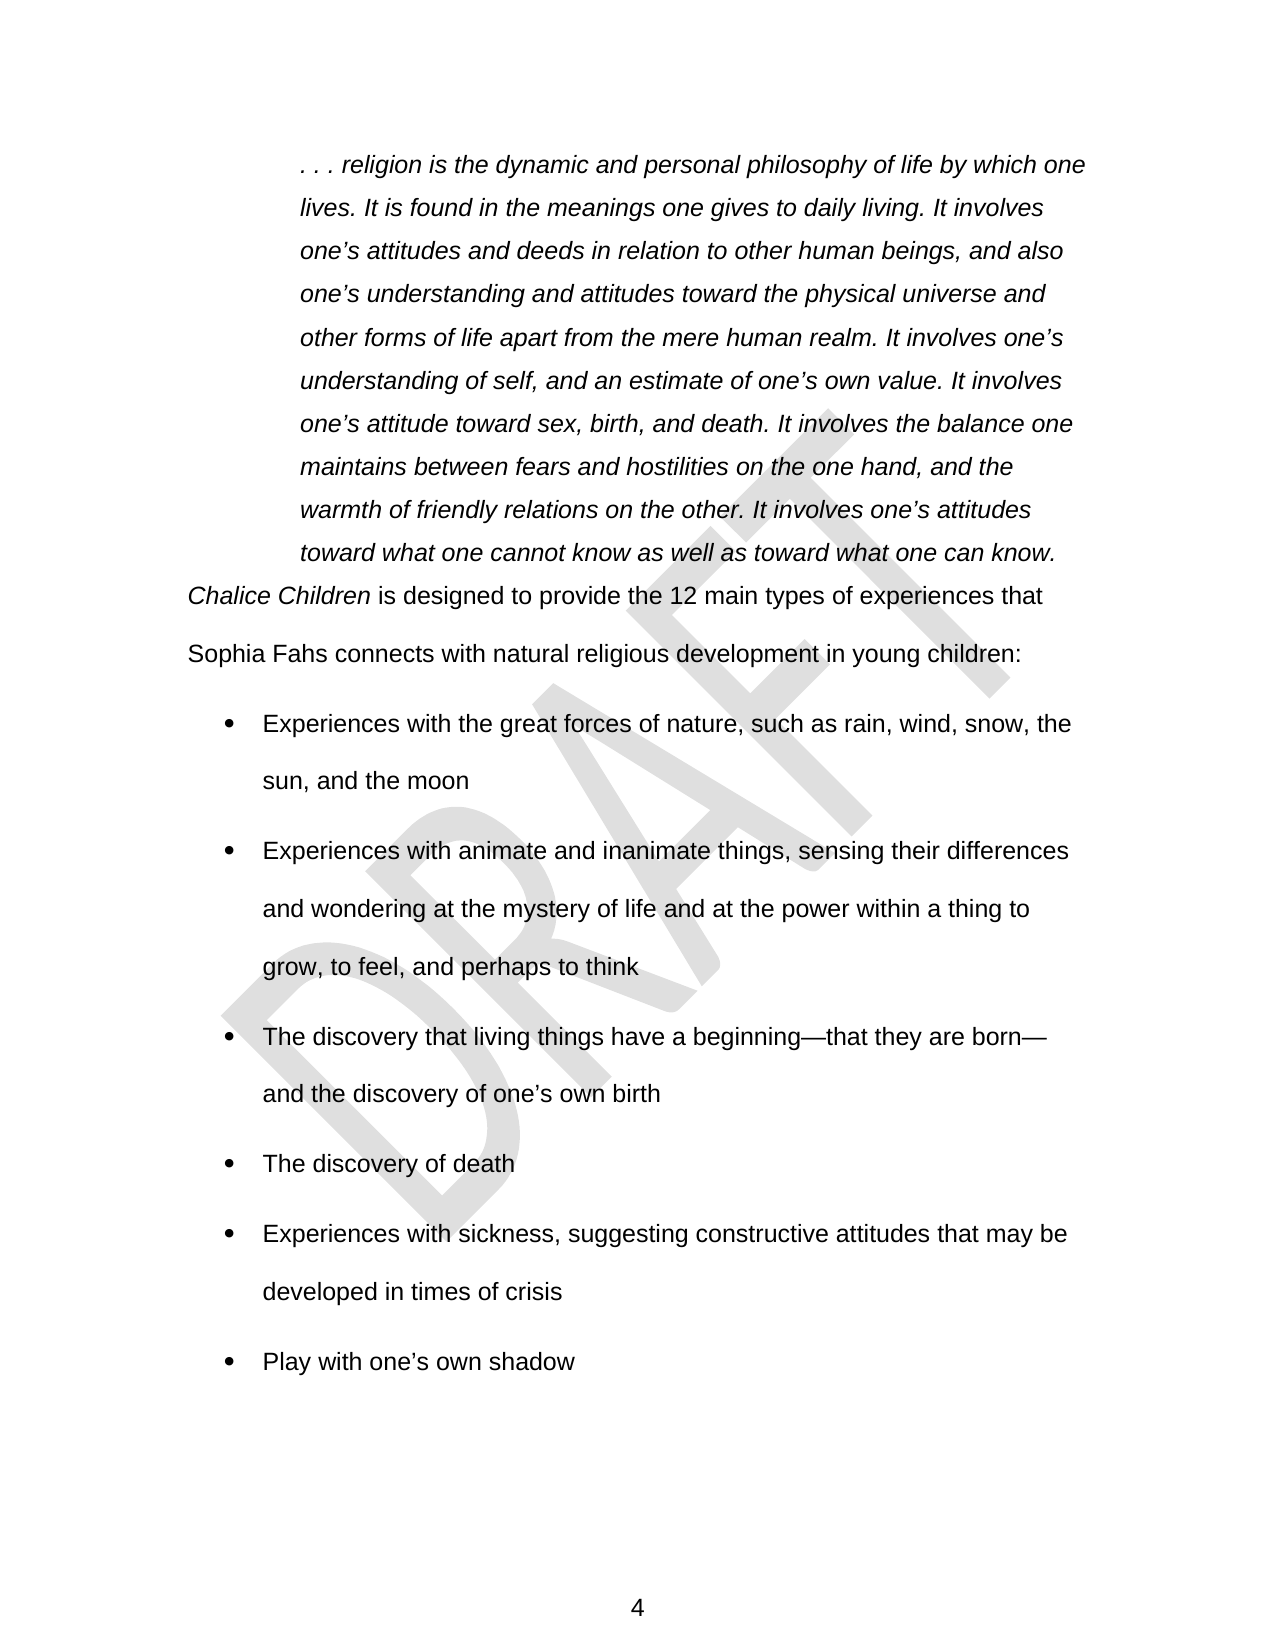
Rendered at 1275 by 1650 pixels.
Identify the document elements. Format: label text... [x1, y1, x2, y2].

text . . . religion is the dynamic and personal philosophy of life by which one lives. It is found in the meanings one gives to daily living. It involves one’s attitudes and deeds in relation to other human beings, and also one’s understanding and attitudes toward the physical universe and other forms of life apart from the mere human realm. It involves one’s understanding of self, and an estimate of one’s own value. It involves one’s attitude toward sex, birth, and death. It involves the balance one maintains between fears and hostilities on the one hand, and the warmth of friendly relations on the other. It involves one’s attitudes toward what one cannot know as well as toward what one can know. [300, 150, 1087, 567]
text Play with one’s own shadow [225, 1347, 1087, 1376]
text Experiences with animate and inanimate things, sensing their differences and wondering at the mystery of life and at the power within a thing to grow, to feel, and perhaps to think [225, 836, 1087, 980]
text The discovery of death [225, 1149, 1087, 1178]
text Chalice Children is designed to provide the 12 main types of experiences that Sophia Fahs connects with natural religious development in young children: [187, 581, 1087, 667]
text Experiences with sickness, suggesting constructive attitudes that may be developed in times of crisis [225, 1219, 1087, 1306]
text Experiences with the great forces of nature, such as rain, wind, snow, the sun, and the moon [225, 709, 1087, 795]
text The discovery that living things have a beginning—that they are born—and the discovery of one’s own birth [225, 1021, 1087, 1108]
